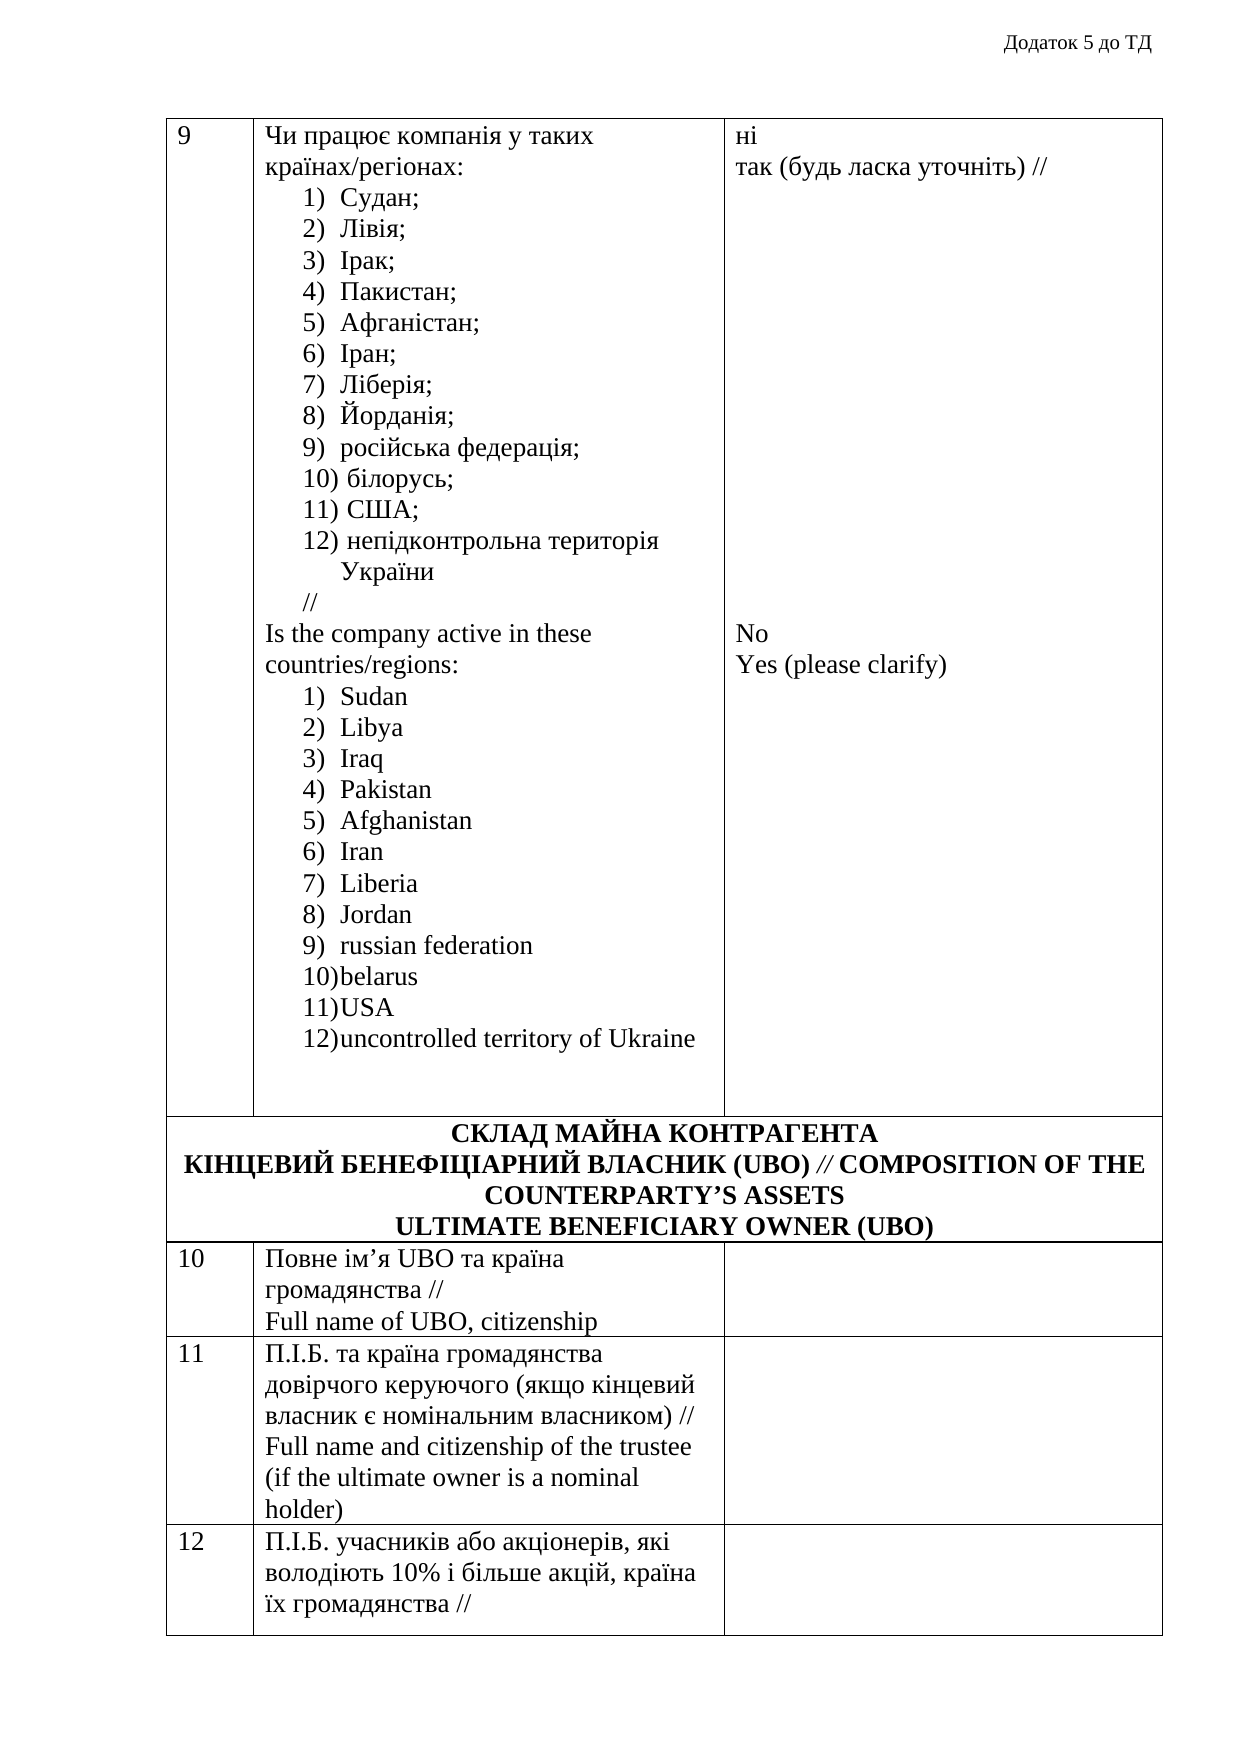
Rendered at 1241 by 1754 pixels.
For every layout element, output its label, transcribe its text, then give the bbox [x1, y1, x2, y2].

table_cell 9 [167, 119, 253, 1116]
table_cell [254, 1525, 724, 1635]
table_cell [725, 1337, 1162, 1524]
table_cell Чи працює компанія у таких країнах/регіонах: Судан; Лівія; Ірак; Пакистан; Афганістан; Іран; Ліберія; Йорданія; російська федерація; білорусь; США; непідконтрольна територія України // Is the company active in these countries/regions: Sudan Libya Iraq Pakistan Afghanistan Iran Liberia Jordan russian federation belarus USA uncontrolled territory of Ukraine [254, 119, 724, 1116]
table_cell П.І.Б. та країна громадянства довірчого керуючого (якщо кінцевий власник є номінальним власником) // Full name and citizenship of the trustee (if the ultimate owner is a nominal holder) [254, 1337, 724, 1524]
table_cell 10 [167, 1243, 253, 1336]
table_cell [725, 1525, 1162, 1635]
table_cell Повне ім’я UBO та країна громадянства // Full name of UBO, citizenship [254, 1243, 724, 1336]
table_cell СКЛАД МАЙНА КОНТРАГЕНТА КІНЦЕВИЙ БЕНЕФІЦІАРНИЙ ВЛАСНИК (UBO) // COMPOSITION OF THE COUNTERPARTY’S ASSETS ULTIMATE BENEFICIARY OWNER (UBO) [167, 1117, 1162, 1241]
table_cell [725, 1243, 1162, 1336]
table_cell 11 [167, 1337, 253, 1524]
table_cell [725, 119, 1162, 1116]
table_cell 12 [167, 1525, 253, 1635]
